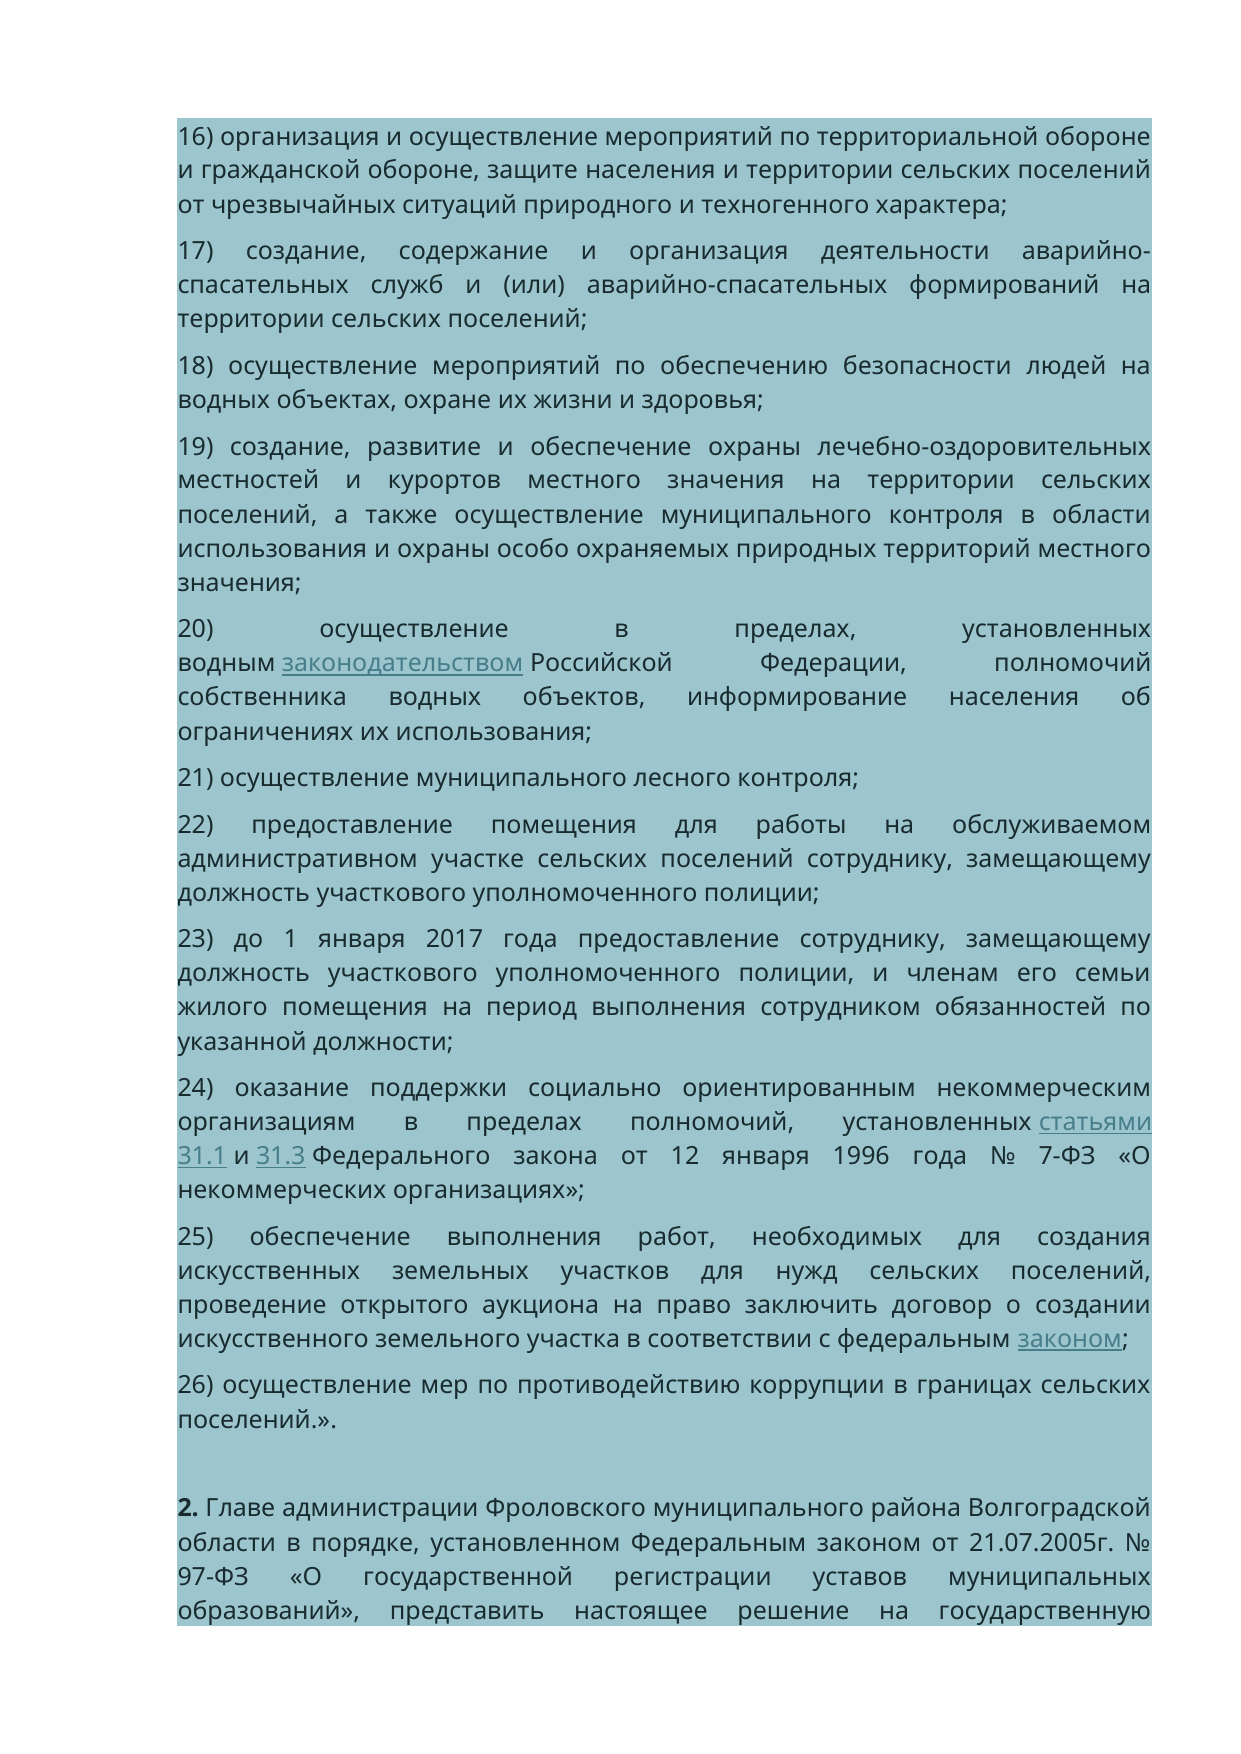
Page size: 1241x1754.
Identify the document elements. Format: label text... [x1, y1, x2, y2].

text 18) осуществление мероприятий по обеспечению безопасности людей на водных объектах, охране их жизни и здоровья; [177, 347, 1152, 416]
text 17) создание, содержание и организация деятельности аварийно-спасательных служб и (или) аварийно-спасательных формирований на территории сельских поселений; [177, 233, 1152, 335]
text 16) организация и осуществление мероприятий по территориальной обороне и гражданской обороне, защите населения и территории сельских поселений от чрезвычайных ситуаций природного и техногенного характера; [177, 118, 1152, 220]
text 22) предоставление помещения для работы на обслуживаемом административном участке сельских поселений сотруднику, замещающему должность участкового уполномоченного полиции; [177, 806, 1152, 908]
text 23) до 1 января 2017 года предоставление сотруднику, замещающему должность участкового уполномоченного полиции, и членам его семьи жилого помещения на период выполнения сотрудником обязанностей по указанной должности; [177, 921, 1152, 1057]
text 24) оказание поддержки социально ориентированным некоммерческим организациям в пределах полномочий, установленных статьями 31.1 и 31.3 Федерального закона от 12 января 1996 года № 7-ФЗ «О некоммерческих организациях»; [177, 1070, 1152, 1206]
text 25) обеспечение выполнения работ, необходимых для создания искусственных земельных участков для нужд сельских поселений, проведение открытого аукциона на право заключить договор о создании искусственного земельного участка в соответствии с федеральным законом; [177, 1218, 1152, 1355]
text 20) осуществление в пределах, установленных водным законодательством Российской Федерации, полномочий собственника водных объектов, информирование населения об ограничениях их использования; [177, 611, 1152, 747]
text 21) осуществление муниципального лесного контроля; [177, 760, 1152, 794]
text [177, 1490, 1152, 1626]
text 26) осуществление мер по противодействию коррупции в границах сельских поселений.». [177, 1367, 1152, 1435]
text 19) создание, развитие и обеспечение охраны лечебно-оздоровительных местностей и курортов местного значения на территории сельских поселений, а также осуществление муниципального контроля в области использования и охраны особо охраняемых природных территорий местного значения; [177, 428, 1152, 598]
